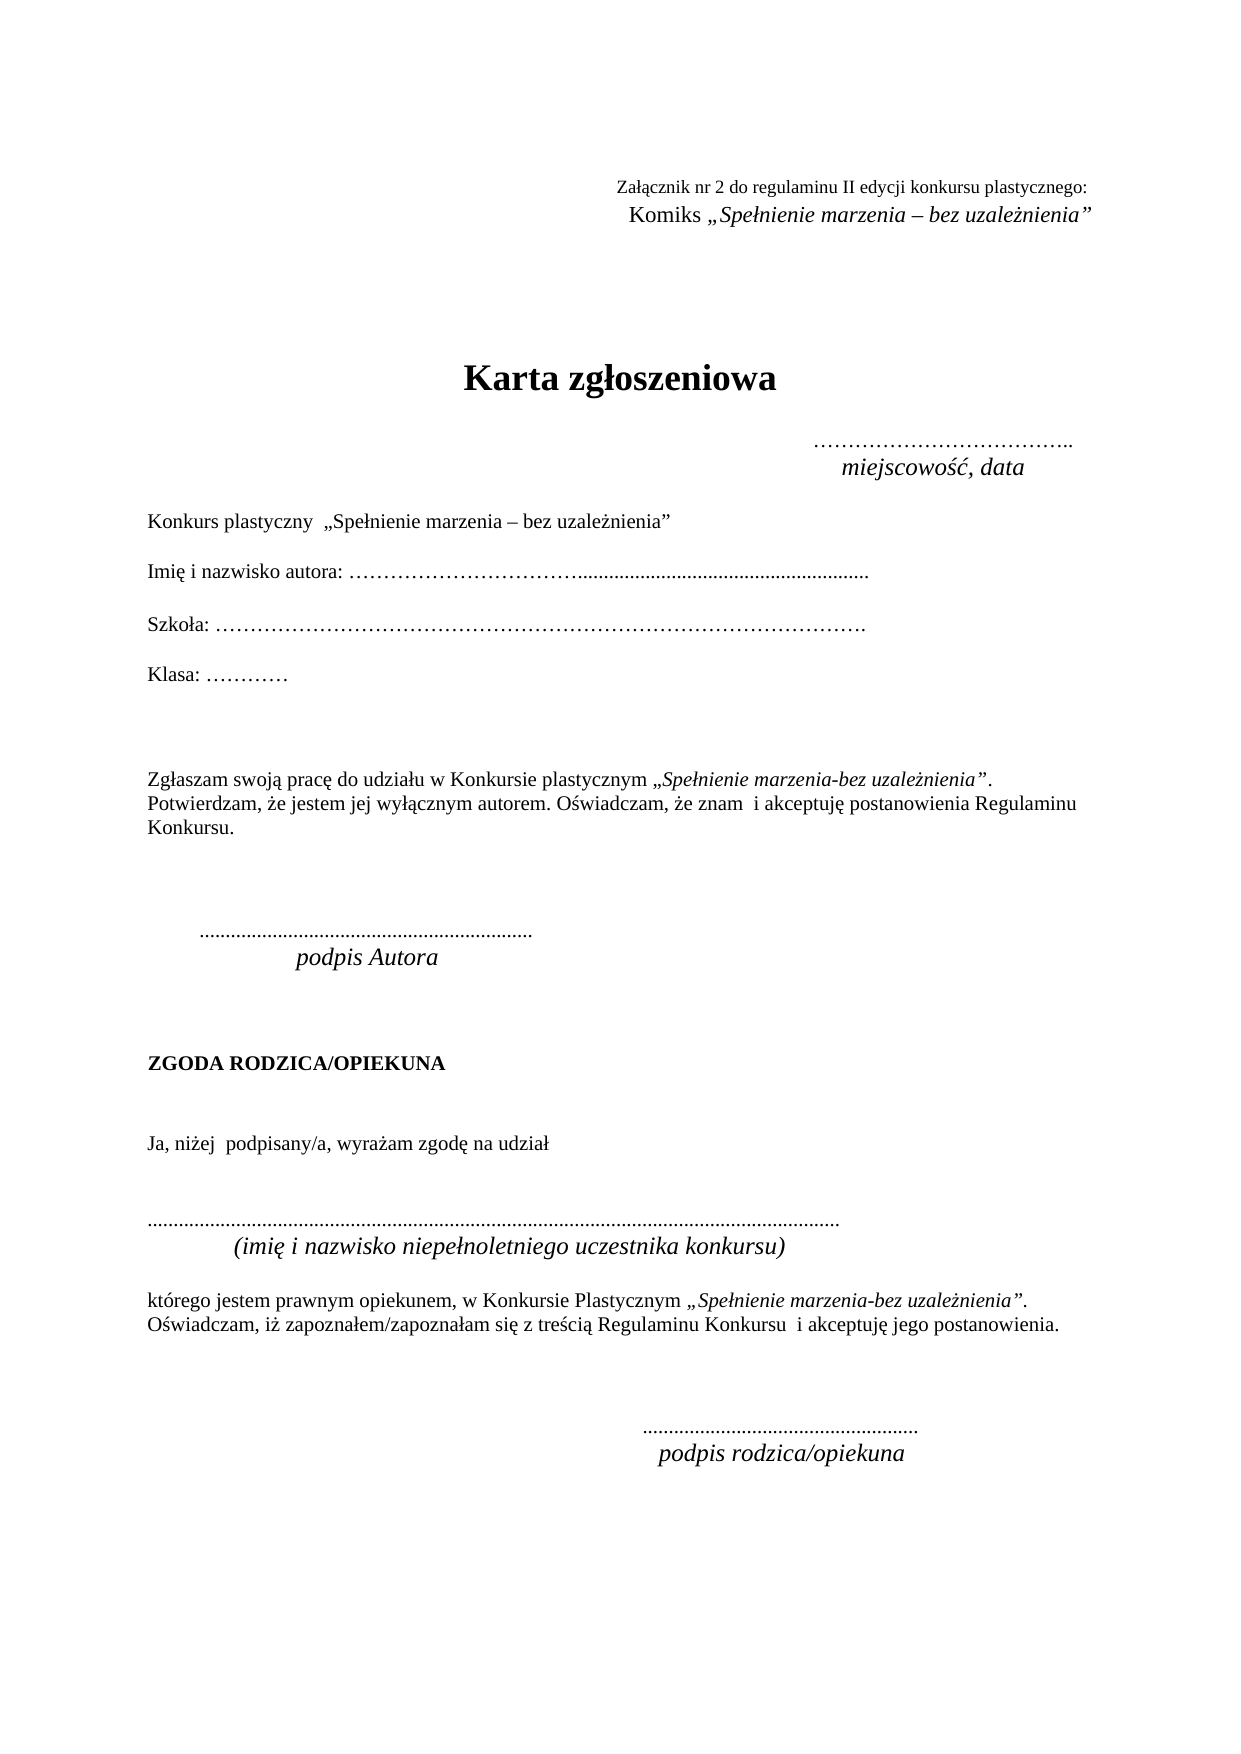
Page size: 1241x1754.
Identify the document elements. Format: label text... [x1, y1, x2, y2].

text ..................................................................................................................................... [147, 1207, 1093, 1231]
subtitle podpis rodzica/opiekuna [146, 1438, 1093, 1467]
text Załącznik nr 2 do regulaminu II edycji konkursu plastycznego: Komiks „Spełnienie marzenia – bez uzależnienia” [221, 176, 1093, 227]
text Imię i nazwisko autora: ……………………………........................................................ [147, 559, 1093, 583]
subtitle Karta zgłoszeniowa [148, 355, 1092, 398]
text ................................................................ [147, 917, 1093, 942]
text ……………………………….. [146, 428, 1093, 452]
subtitle miejscowość, data [146, 452, 1093, 481]
subtitle podpis Autora [146, 942, 1093, 970]
text którego jestem prawnym opiekunem, w Konkursie Plastycznym „Spełnienie marzenia-bez uzależnienia”. Oświadczam, iż zapoznałem/zapoznałam się z treścią Regulaminu Konkursu i akceptuję jego postanowienia. [147, 1288, 1093, 1336]
text ..................................................... [147, 1414, 1093, 1438]
subtitle (imię i nazwisko niepełnoletniego uczestnika konkursu) [146, 1231, 1093, 1260]
text Konkurs plastyczny „Spełnienie marzenia – bez uzależnienia” [147, 509, 1093, 533]
text ZGODA RODZICA/OPIEKUNA [148, 1051, 1093, 1075]
text Zgłaszam swoją pracę do udziału w Konkursie plastycznym „Spełnienie marzenia-bez uzależnienia”. Potwierdzam, że jestem jej wyłącznym autorem. Oświadczam, że znam i akceptuję postanowienia Regulaminu Konkursu. [147, 767, 1093, 839]
text Szkoła: …………………………………………………………………………………. [147, 612, 1093, 636]
text Ja, niżej podpisany/a, wyrażam zgodę na udział [147, 1131, 1093, 1155]
text Klasa: ………… [147, 662, 1093, 686]
